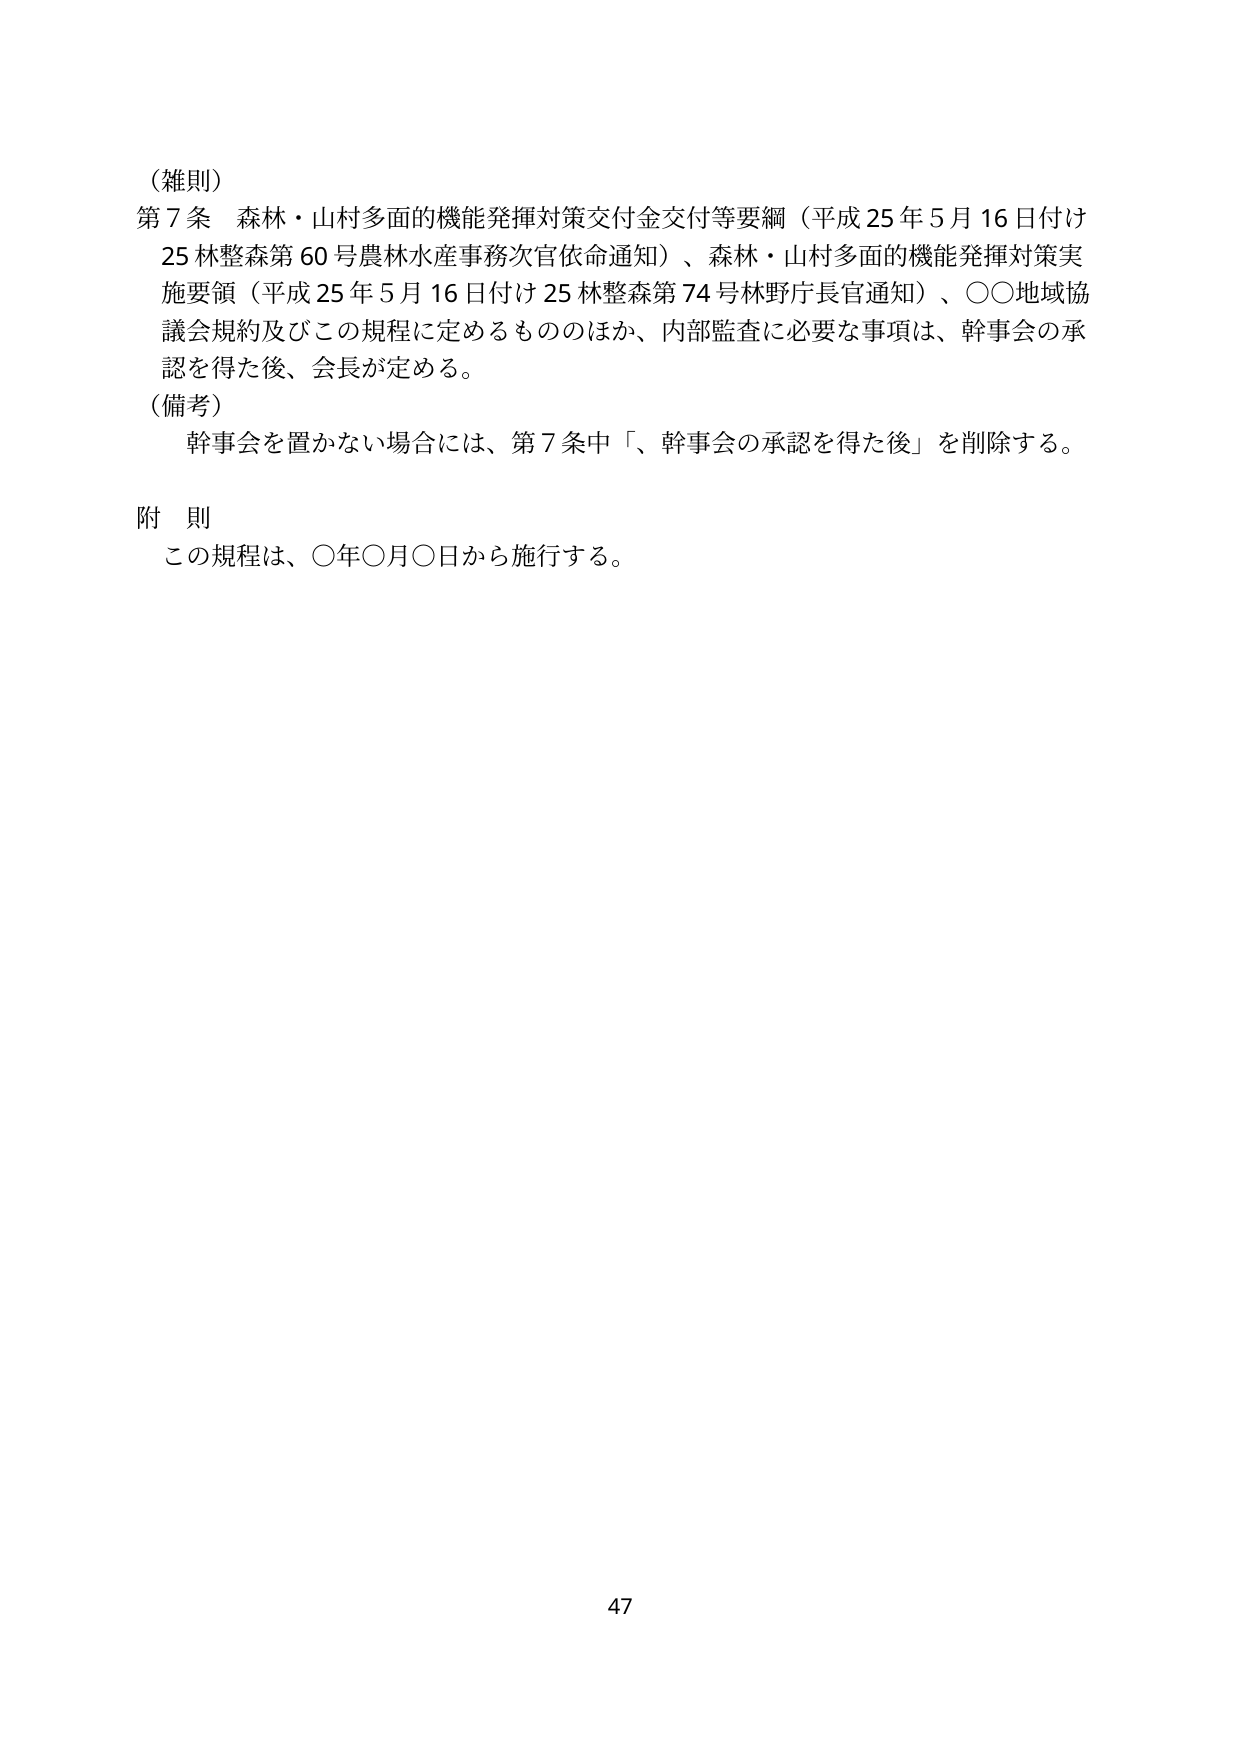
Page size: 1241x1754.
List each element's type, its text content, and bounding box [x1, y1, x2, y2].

text 幹事会を置かない場合には、第７条中「、幹事会の承認を得た後」を削除する。 [136, 423, 1104, 461]
text この規程は、○年○月○日から施行する。 [136, 536, 1104, 573]
text （備考） [136, 386, 1104, 423]
text （雑則） [136, 161, 1104, 198]
text 第７条 森林・山村多面的機能発揮対策交付金交付等要綱（平成25年５月16日付け25林整森第60号農林水産事務次官依命通知）、森林・山村多面的機能発揮対策実施要領（平成25年５月16日付け25林整森第74号林野庁長官通知）、○○地域協議会規約及びこの規程に定めるもののほか、内部監査に必要な事項は、幹事会の承認を得た後、会長が定める。 [136, 198, 1104, 386]
text 附 則 [136, 498, 1104, 536]
